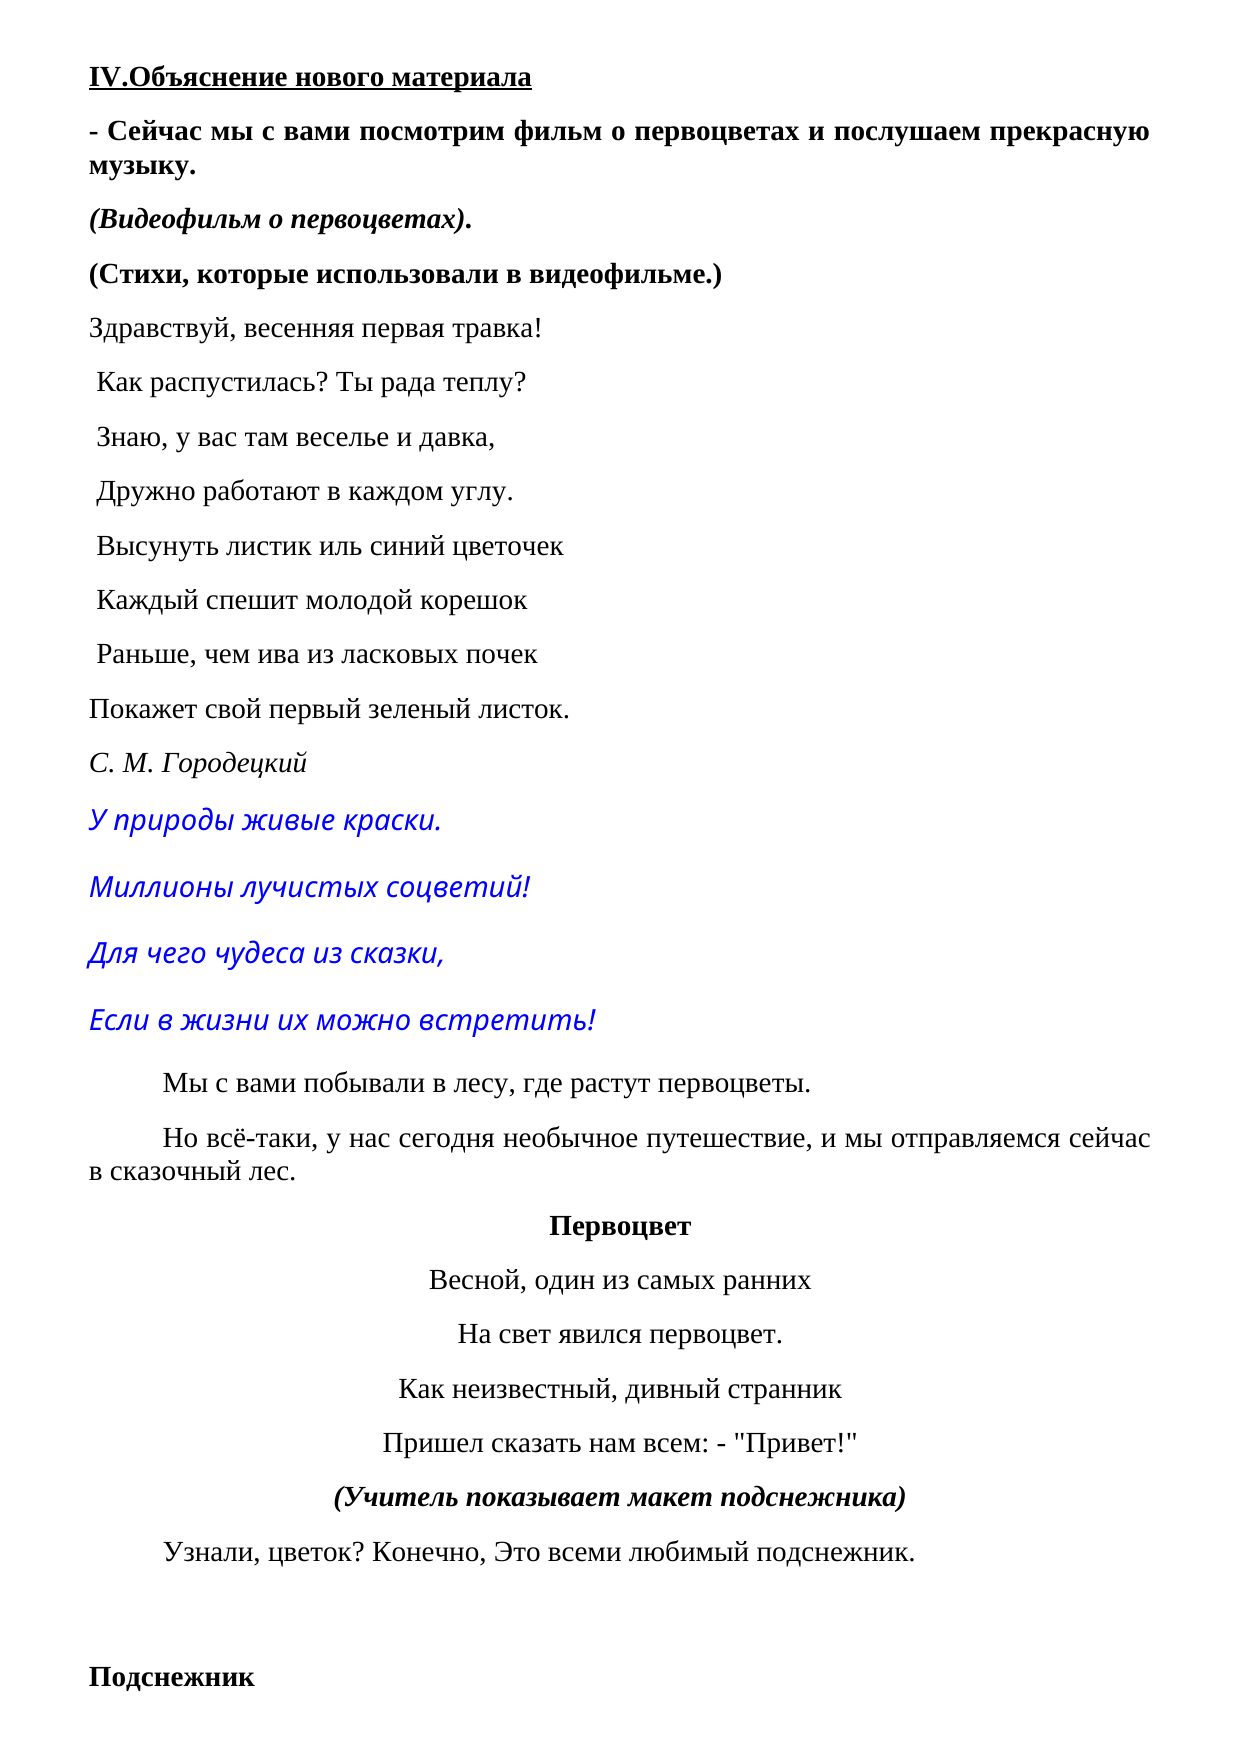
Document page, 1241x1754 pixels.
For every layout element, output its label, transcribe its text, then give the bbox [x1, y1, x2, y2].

text Весной, один из самых ранних [89, 1262, 1152, 1296]
text Для чего чудеса из сказки, [89, 932, 1152, 972]
text (Видеофильм о первоцветах). [89, 201, 1152, 235]
text (Стихи, которые использовали в видеофильме.) [89, 256, 1152, 289]
text Подснежник [89, 1659, 1152, 1693]
text Раньше, чем ива из ласковых почек [89, 636, 1152, 670]
text (Учитель показывает макет подснежника) [89, 1479, 1152, 1513]
text - Сейчас мы с вами посмотрим фильм о первоцветах и послушаем прекрасную музыку. [89, 113, 1152, 181]
text Первоцвет [89, 1208, 1152, 1241]
text Миллионы лучистых соцветий! [89, 866, 1152, 906]
text Дружно работают в каждом углу. [89, 473, 1152, 507]
text Здравствуй, весенняя первая травка! [89, 310, 1152, 344]
text Пришел сказать нам всем: - "Привет!" [89, 1425, 1152, 1459]
text Если в жизни их можно встретить! [89, 999, 1152, 1038]
text IV.Объяснение нового материала [89, 59, 1152, 93]
text Как распустилась? Ты рада теплу? [89, 364, 1152, 398]
text На свет явился первоцвет. [89, 1316, 1152, 1350]
text Но всё-таки, у нас сегодня необычное путешествие, и мы отправляемся сейчас в сказочный лес. [89, 1120, 1152, 1187]
text Каждый спешит молодой корешок [89, 582, 1152, 616]
text Как неизвестный, дивный странник [89, 1371, 1152, 1404]
text Покажет свой первый зеленый листок. [89, 691, 1152, 724]
text Знаю, у вас там веселье и давка, [89, 419, 1152, 452]
text У природы живые краски. [89, 799, 1152, 839]
text Высунуть листик иль синий цветочек [89, 528, 1152, 561]
text Узнали, цветок? Конечно, Это всеми любимый подснежник. [89, 1534, 1152, 1567]
text Мы с вами побывали в лесу, где растут первоцветы. [89, 1065, 1152, 1099]
text С. М. Городецкий [89, 745, 1152, 779]
